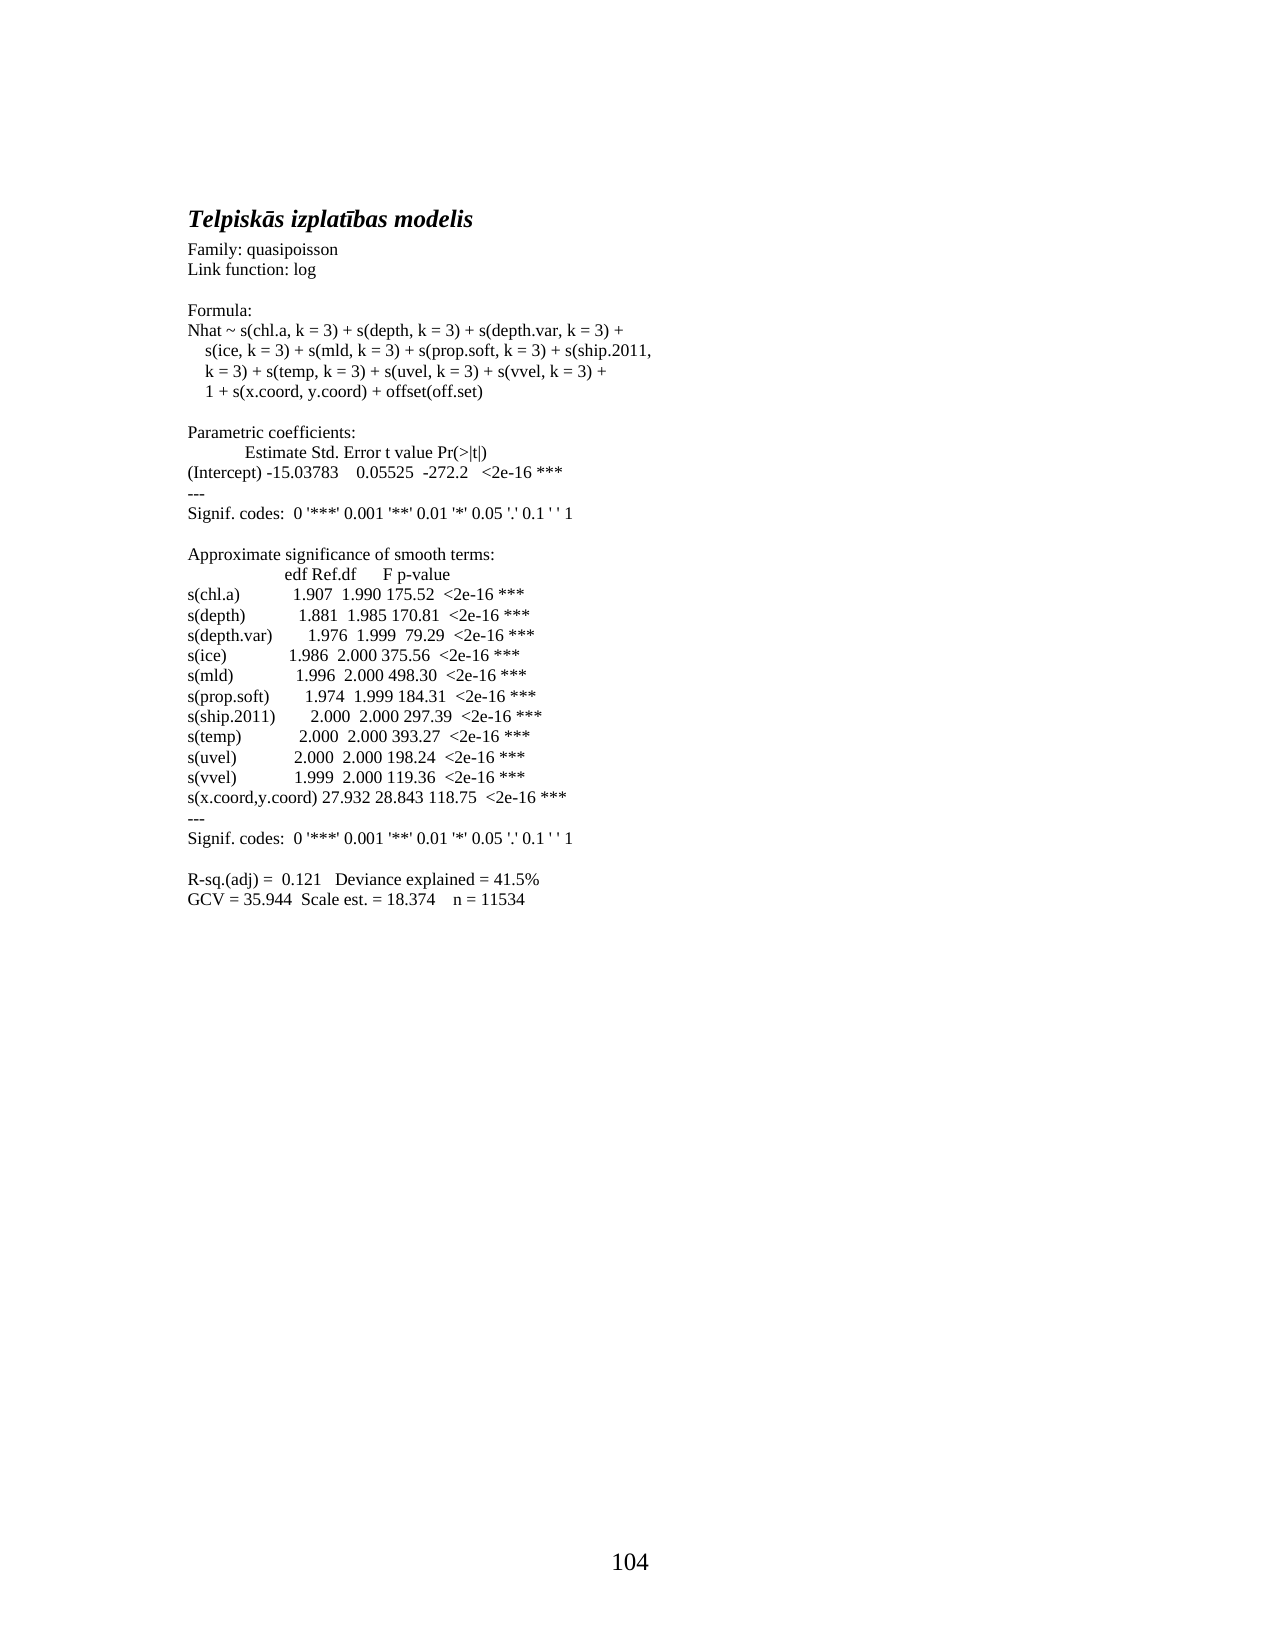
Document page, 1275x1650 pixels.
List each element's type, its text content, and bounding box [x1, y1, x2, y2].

text s(temp) 2.000 2.000 393.27 <2e-16 *** [187, 726, 1088, 747]
text 1 + s(x.coord, y.coord) + offset(off.set) [187, 381, 1088, 401]
text s(depth) 1.881 1.985 170.81 <2e-16 *** [187, 604, 1088, 625]
text Family: quasipoisson [187, 239, 1088, 259]
text --- [187, 807, 1088, 828]
text Parametric coefficients: [187, 422, 1088, 442]
text Nhat ~ s(chl.a, k = 3) + s(depth, k = 3) + s(depth.var, k = 3) + [187, 320, 1088, 340]
text Link function: log [187, 259, 1088, 279]
text GCV = 35.944 Scale est. = 18.374 n = 11534 [187, 889, 1088, 909]
text s(uvel) 2.000 2.000 198.24 <2e-16 *** [187, 747, 1088, 767]
text Estimate Std. Error t value Pr(>|t|) [187, 442, 1088, 462]
text R-sq.(adj) = 0.121 Deviance explained = 41.5% [187, 868, 1088, 889]
text Signif. codes: 0 '***' 0.001 '**' 0.01 '*' 0.05 '.' 0.1 ' ' 1 [187, 828, 1088, 848]
text edf Ref.df F p-value [187, 564, 1088, 584]
text s(prop.soft) 1.974 1.999 184.31 <2e-16 *** [187, 686, 1088, 706]
text s(depth.var) 1.976 1.999 79.29 <2e-16 *** [187, 625, 1088, 645]
text s(ship.2011) 2.000 2.000 297.39 <2e-16 *** [187, 706, 1088, 726]
text s(ice) 1.986 2.000 375.56 <2e-16 *** [187, 645, 1088, 665]
text (Intercept) -15.03783 0.05525 -272.2 <2e-16 *** [187, 462, 1088, 482]
subtitle Telpiskās izplatības modelis [187, 204, 1088, 232]
text s(vvel) 1.999 2.000 119.36 <2e-16 *** [187, 767, 1088, 787]
text s(chl.a) 1.907 1.990 175.52 <2e-16 *** [187, 584, 1088, 604]
text --- [187, 482, 1088, 503]
text k = 3) + s(temp, k = 3) + s(uvel, k = 3) + s(vvel, k = 3) + [187, 361, 1088, 381]
text s(x.coord,y.coord) 27.932 28.843 118.75 <2e-16 *** [187, 787, 1088, 807]
text Approximate significance of smooth terms: [187, 543, 1088, 564]
text Signif. codes: 0 '***' 0.001 '**' 0.01 '*' 0.05 '.' 0.1 ' ' 1 [187, 503, 1088, 523]
text s(ice, k = 3) + s(mld, k = 3) + s(prop.soft, k = 3) + s(ship.2011, [187, 340, 1088, 361]
text s(mld) 1.996 2.000 498.30 <2e-16 *** [187, 665, 1088, 686]
text Formula: [187, 300, 1088, 320]
